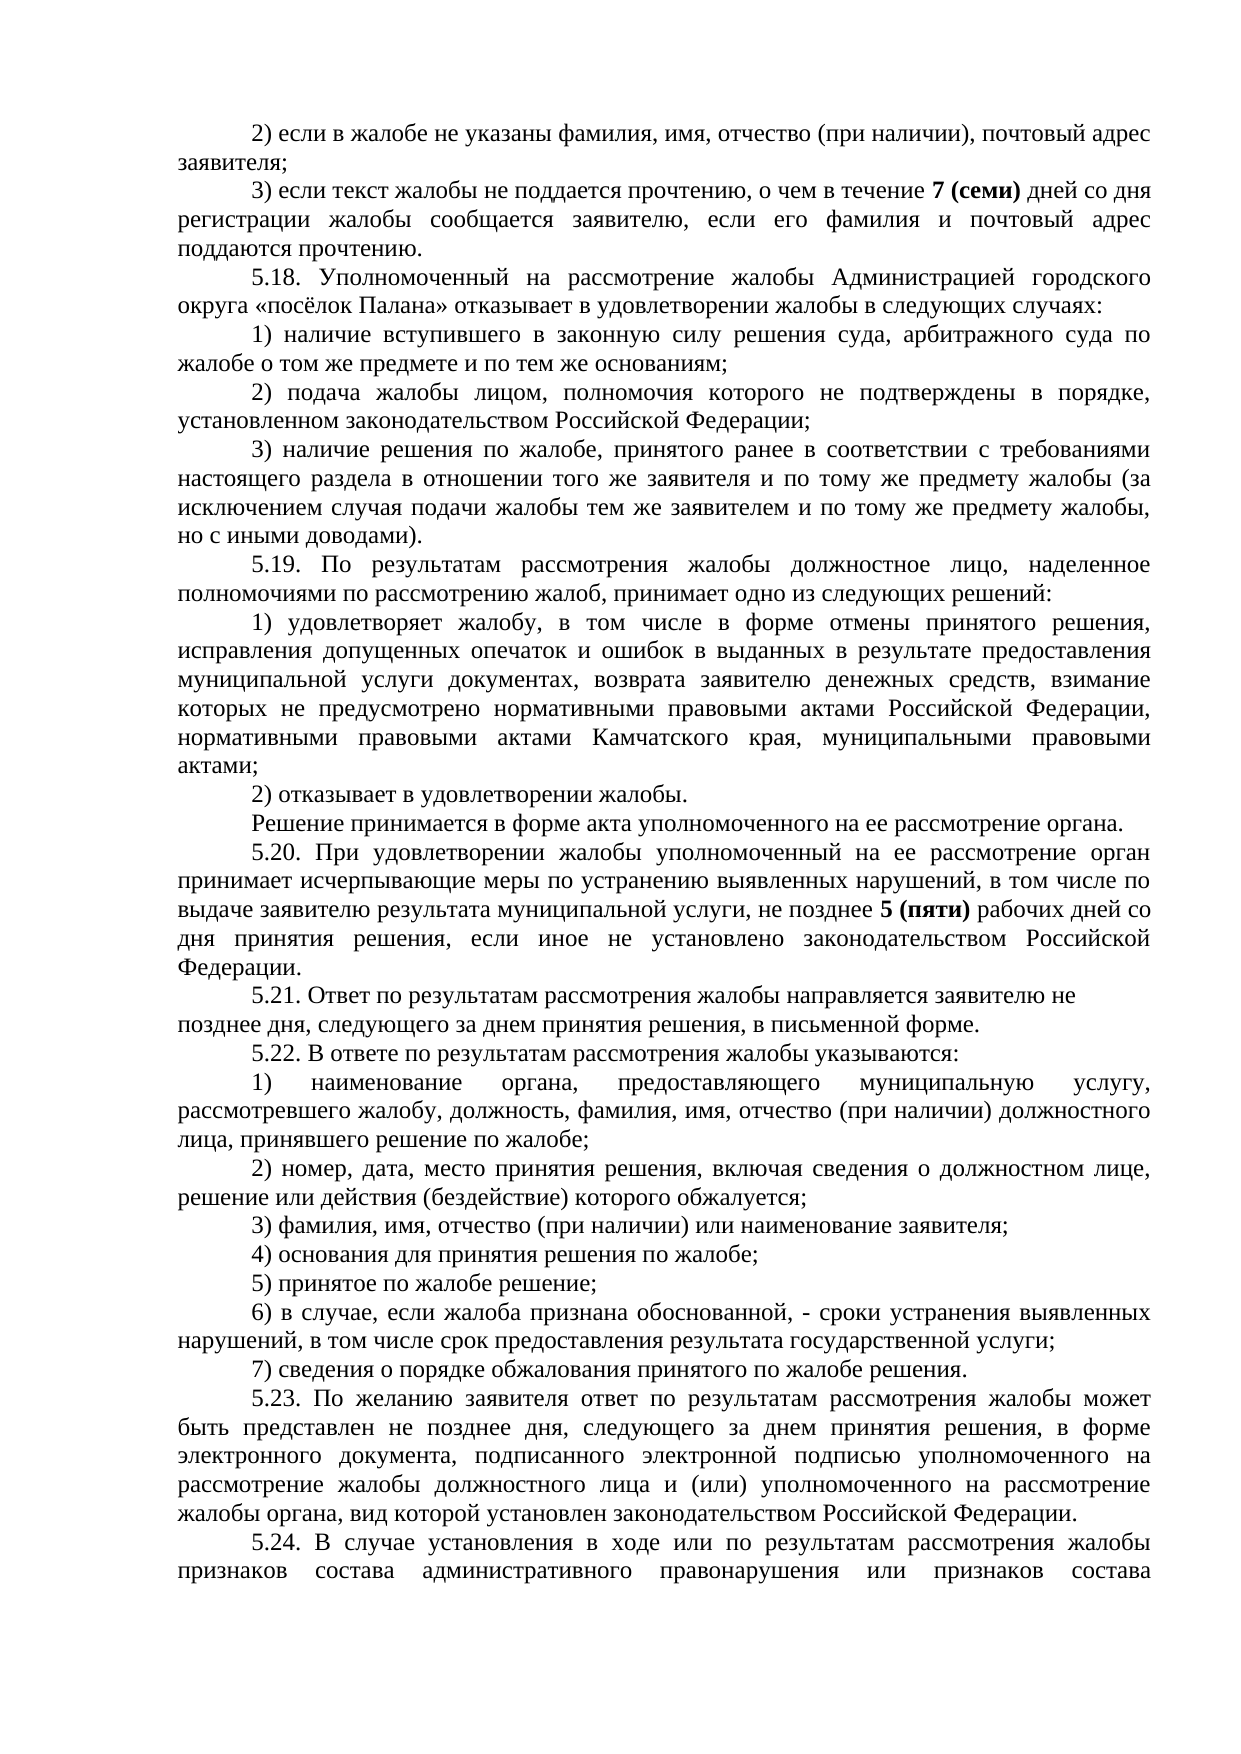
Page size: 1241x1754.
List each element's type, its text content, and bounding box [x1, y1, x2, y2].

text 5.18. Уполномоченный на рассмотрение жалобы Администрацией городского округа «посёлок Палана» отказывает в удовлетворении жалобы в следующих случаях: [177, 262, 1152, 319]
text 4) основания для принятия решения по жалобе; [177, 1239, 1152, 1268]
text 5.23. По желанию заявителя ответ по результатам рассмотрения жалобы может быть представлен не позднее дня, следующего за днем принятия решения, в форме электронного документа, подписанного электронной подписью уполномоченного на рассмотрение жалобы должностного лица и (или) уполномоченного на рассмотрение жалобы органа, вид которой установлен законодательством Российской Федерации. [177, 1383, 1152, 1527]
text 3) наличие решения по жалобе, принятого ранее в соответствии с требованиями настоящего раздела в отношении того же заявителя и по тому же предмету жалобы (за исключением случая подачи жалобы тем же заявителем и по тому же предмету жалобы, но с иными доводами). [177, 434, 1152, 549]
text 1) наличие вступившего в законную силу решения суда, арбитражного суда по жалобе о том же предмете и по тем же основаниям; [177, 319, 1152, 377]
text 2) отказывает в удовлетворении жалобы. [177, 779, 1152, 808]
text 1) наименование органа, предоставляющего муниципальную услугу, рассмотревшего жалобу, должность, фамилия, имя, отчество (при наличии) должностного лица, принявшего решение по жалобе; [177, 1067, 1152, 1153]
text 2) номер, дата, место принятия решения, включая сведения о должностном лице, решение или действия (бездействие) которого обжалуется; [177, 1153, 1152, 1211]
text 3) фамилия, имя, отчество (при наличии) или наименование заявителя; [177, 1211, 1152, 1239]
text 2) если в жалобе не указаны фамилия, имя, отчество (при наличии), почтовый адрес заявителя; [177, 118, 1152, 176]
text 6) в случае, если жалоба признана обоснованной, - сроки устранения выявленных нарушений, в том числе срок предоставления результата государственной услуги; [177, 1297, 1152, 1354]
text 5.22. В ответе по результатам рассмотрения жалобы указываются: [177, 1038, 1152, 1067]
text 5) принятое по жалобе решение; [177, 1268, 1152, 1297]
text 7) сведения о порядке обжалования принятого по жалобе решения. [177, 1354, 1152, 1383]
text 2) подача жалобы лицом, полномочия которого не подтверждены в порядке, установленном законодательством Российской Федерации; [177, 377, 1152, 434]
text 5.20. При удовлетворении жалобы уполномоченный на ее рассмотрение орган принимает исчерпывающие меры по устранению выявленных нарушений, в том числе по выдаче заявителю результата муниципальной услуги, не позднее 5 (пяти) рабочих дней со дня принятия решения, если иное не установлено законодательством Российской Федерации. [177, 837, 1152, 981]
text 1) удовлетворяет жалобу, в том числе в форме отмены принятого решения, исправления допущенных опечаток и ошибок в выданных в результате предоставления муниципальной услуги документах, возврата заявителю денежных средств, взимание которых не предусмотрено нормативными правовыми актами Российской Федерации, нормативными правовыми актами Камчатского края, муниципальными правовыми актами; [177, 607, 1152, 779]
text 5.19. По результатам рассмотрения жалобы должностное лицо, наделенное полномочиями по рассмотрению жалоб, принимает одно из следующих решений: [177, 549, 1152, 607]
text 3) если текст жалобы не поддается прочтению, о чем в течение 7 (семи) дней со дня регистрации жалобы сообщается заявителю, если его фамилия и почтовый адрес поддаются прочтению. [177, 176, 1152, 262]
text 5.21. Ответ по результатам рассмотрения жалобы направляется заявителю не позднее дня, следующего за днем принятия решения, в письменной форме. [177, 981, 1152, 1038]
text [177, 1527, 1152, 1584]
text Решение принимается в форме акта уполномоченного на ее рассмотрение органа. [177, 808, 1152, 837]
